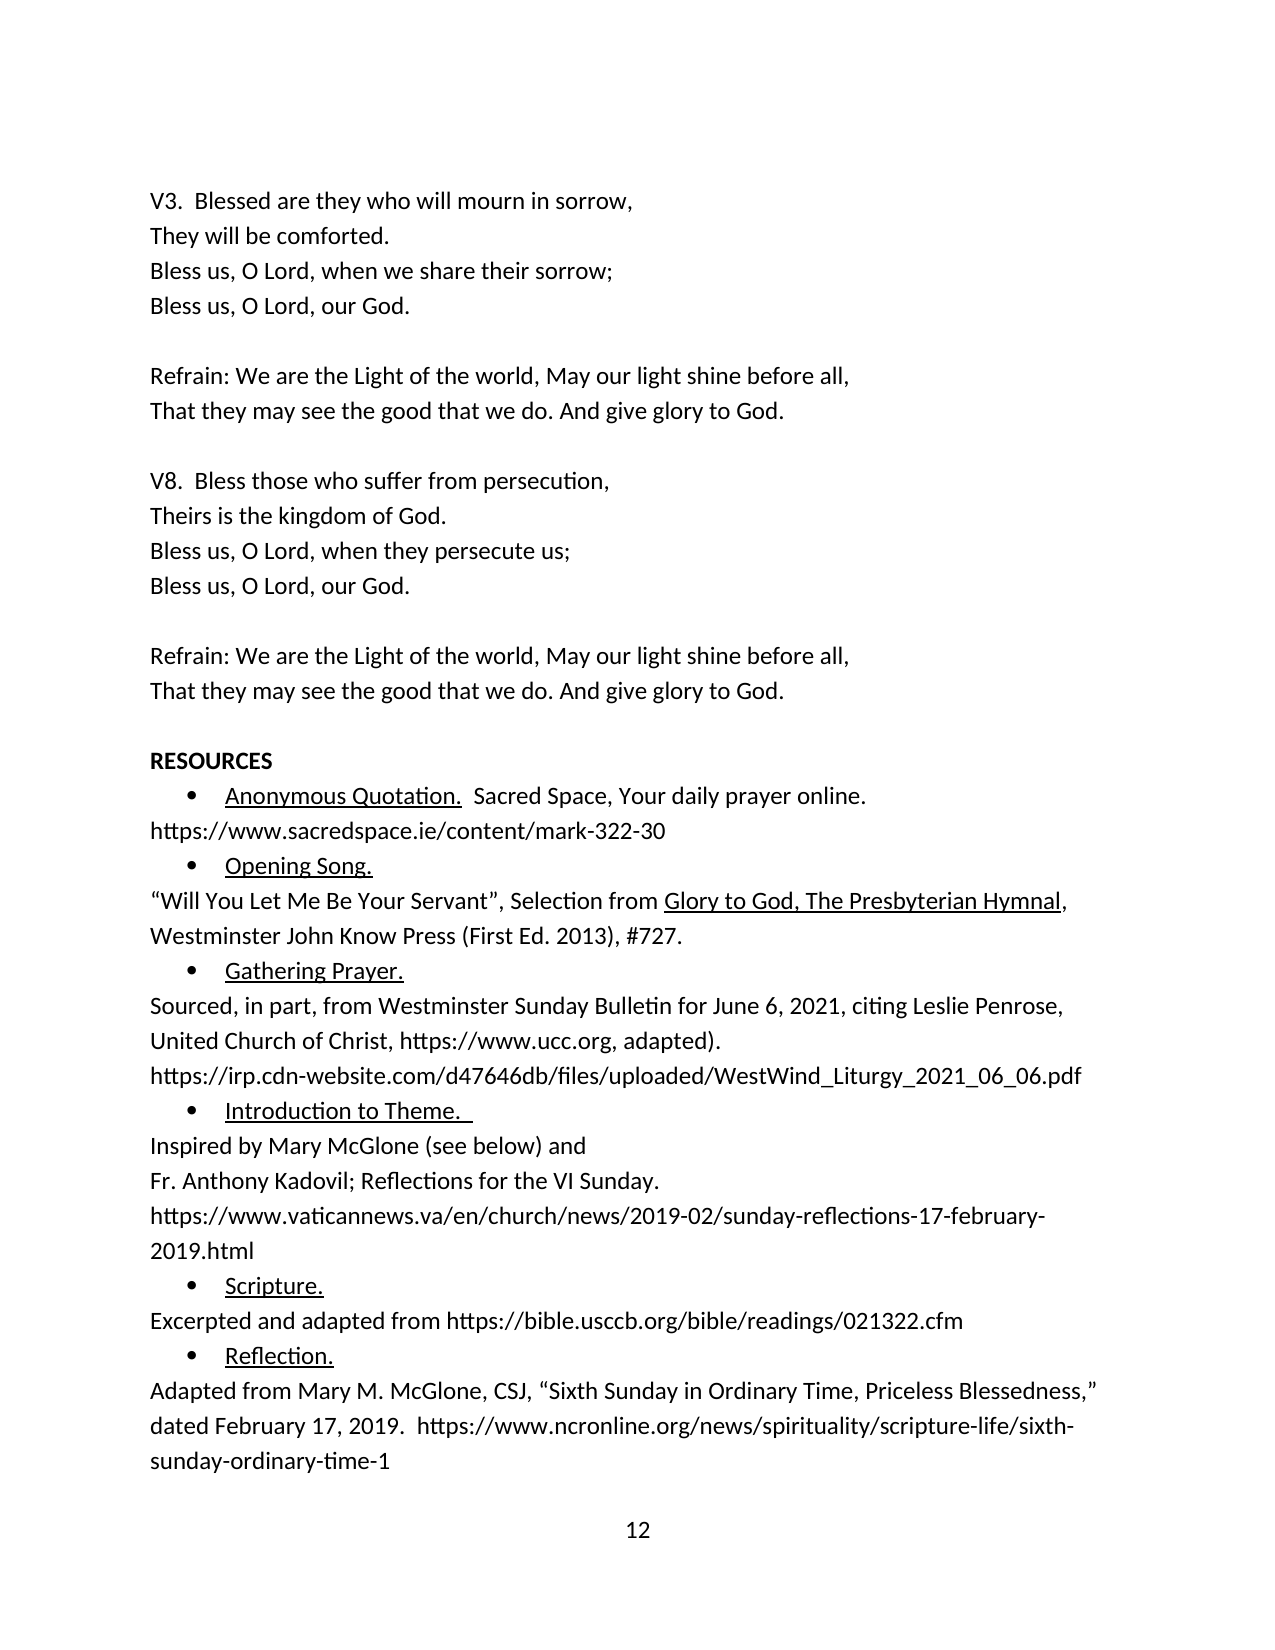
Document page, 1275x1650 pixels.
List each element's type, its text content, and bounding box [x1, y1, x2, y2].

text Theirs is the kingdom of God. [150, 500, 1125, 531]
text That they may see the good that we do. And give glory to God. [150, 675, 1125, 706]
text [150, 360, 1125, 391]
text They will be comforted. [150, 220, 1125, 251]
text That they may see the good that we do. And give glory to God. [150, 395, 1125, 426]
list Introduction to Theme. [187, 1095, 1125, 1126]
text Bless us, O Lord, our God. [150, 290, 1125, 321]
text Inspired by Mary McGlone (see below) and [150, 1130, 1125, 1161]
list Reflection. [187, 1340, 1125, 1371]
text V3. Blessed are they who will mourn in sorrow, [150, 185, 1125, 216]
text Sourced, in part, from Westminster Sunday Bulletin for June 6, 2021, citing Leslie Penrose, United Church of Christ, https://www.ucc.org, adapted). [150, 990, 1125, 1056]
text Adapted from Mary M. McGlone, CSJ, “Sixth Sunday in Ordinary Time, Priceless Blessedness,” dated February 17, 2019. https://www.ncronline.org/news/spirituality/scripture-life/sixth-sunday-ordinary-time-1 [150, 1375, 1125, 1476]
text Excerpted and adapted from https://bible.usccb.org/bible/readings/021322.cfm [150, 1305, 1125, 1336]
text RESOURCES [150, 745, 1125, 776]
text https://irp.cdn-website.com/d47646db/files/uploaded/WestWind_Liturgy_2021_06_06.pdf [150, 1060, 1125, 1091]
text “Will You Let Me Be Your Servant”, Selection from Glory to God, The Presbyterian Hymnal, Westminster John Know Press (First Ed. 2013), #727. [150, 885, 1125, 951]
text Refrain: We are the Light of the world, May our light shine before all, [150, 640, 1125, 671]
list Scripture. [187, 1270, 1125, 1301]
text Fr. Anthony Kadovil; Reflections for the VI Sunday. [150, 1165, 1125, 1196]
text V8. Bless those who suffer from persecution, [150, 465, 1125, 496]
text https://www.vaticannews.va/en/church/news/2019-02/sunday-reflections-17-february-2019.html [150, 1200, 1125, 1266]
text https://www.sacredspace.ie/content/mark-322-30 [150, 815, 1125, 846]
list Gathering Prayer. [187, 955, 1125, 986]
list Anonymous Quotation. Sacred Space, Your daily prayer online. [187, 780, 1125, 811]
list Opening Song. [187, 850, 1125, 881]
text Bless us, O Lord, when they persecute us; [150, 535, 1125, 566]
text Bless us, O Lord, when we share their sorrow; [150, 255, 1125, 286]
text Bless us, O Lord, our God. [150, 570, 1125, 601]
